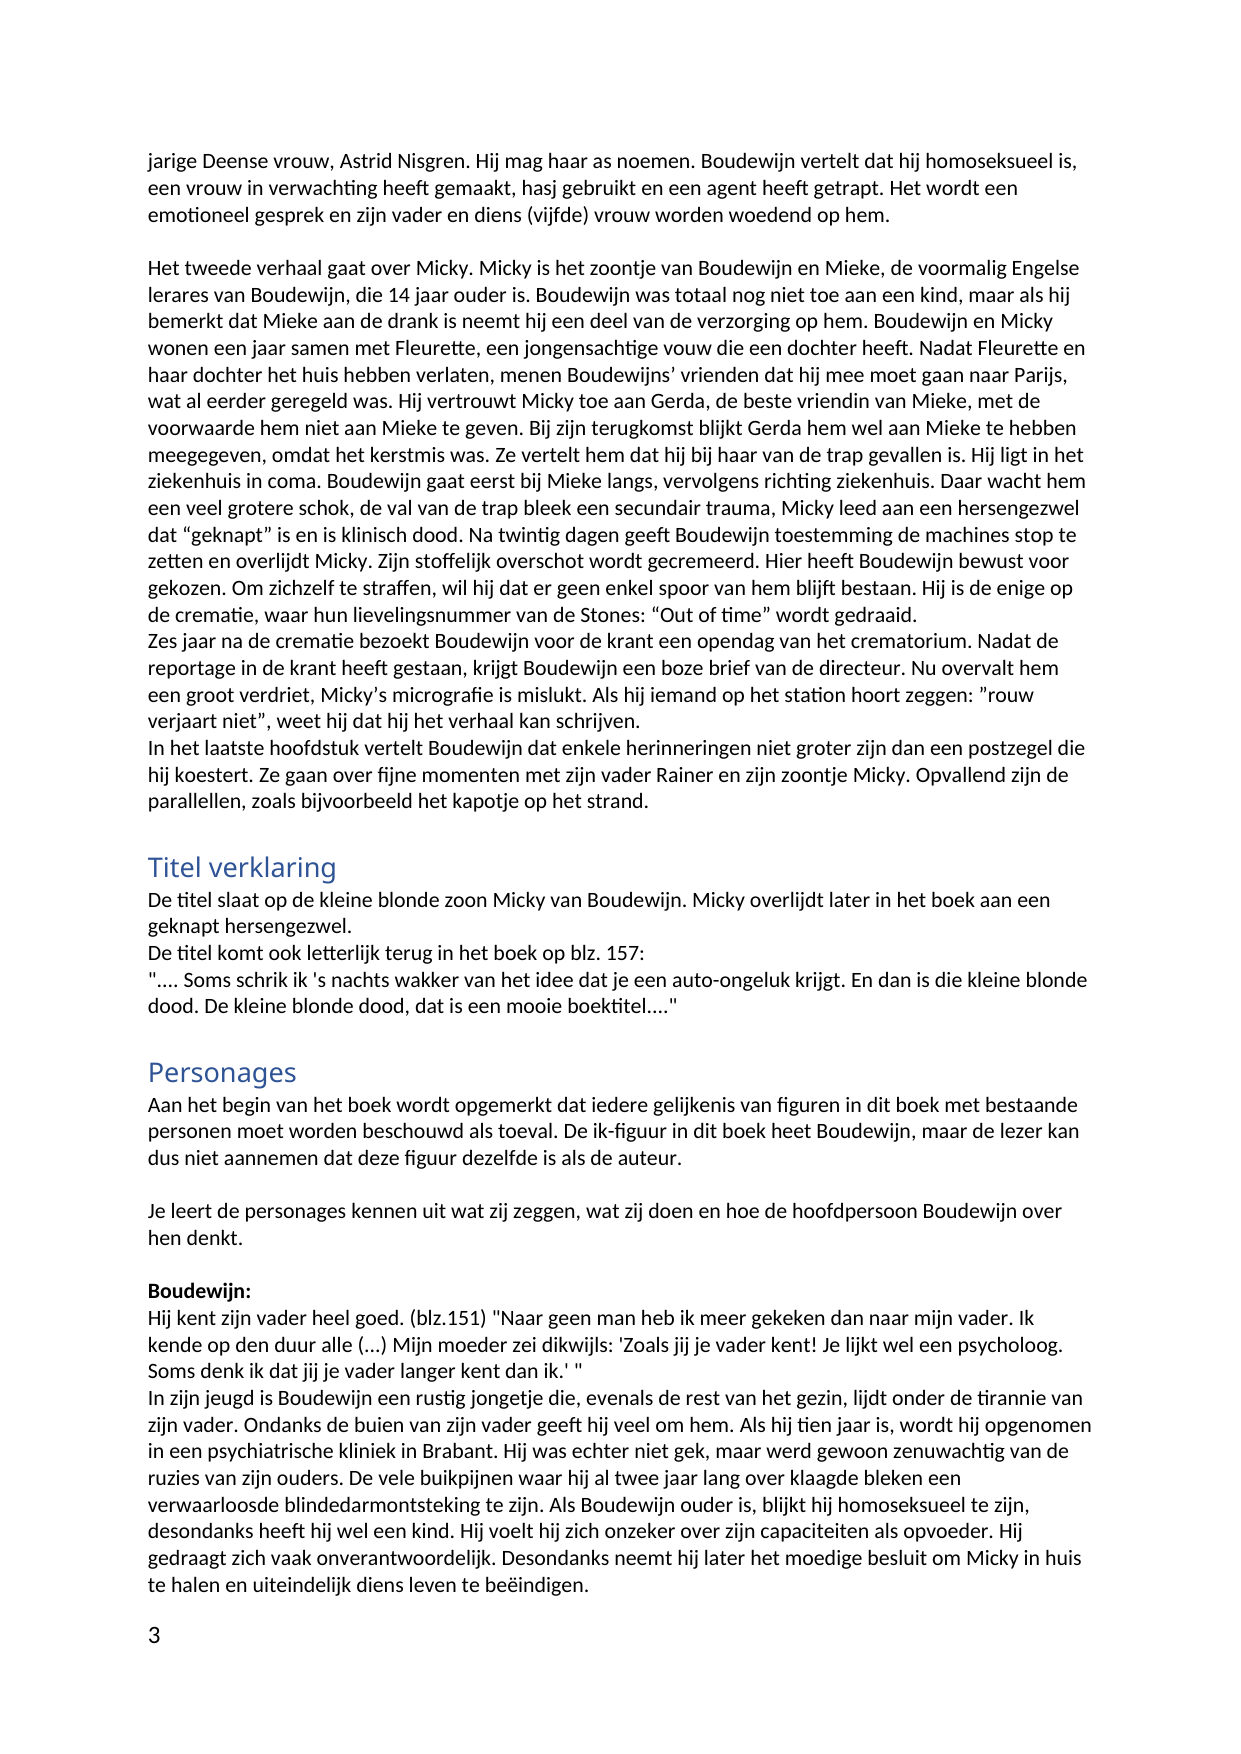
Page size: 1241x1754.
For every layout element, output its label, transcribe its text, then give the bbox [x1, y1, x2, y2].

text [148, 1091, 1093, 1597]
subtitle Personages [148, 1054, 1093, 1091]
text De titel slaat op de kleine blonde zoon Micky van Boudewijn. Micky overlijdt later in het boek aan een geknapt hersengezwel. De titel komt ook letterlijk terug in het boek op blz. 157: ".... Soms schrik ik 's nachts wakker van het idee dat je een auto-ongeluk krijgt. En dan is die kleine blonde dood. De kleine blonde dood, dat is een mooie boektitel...." [148, 886, 1093, 1050]
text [148, 148, 1093, 845]
subtitle Titel verklaring [148, 849, 1093, 886]
